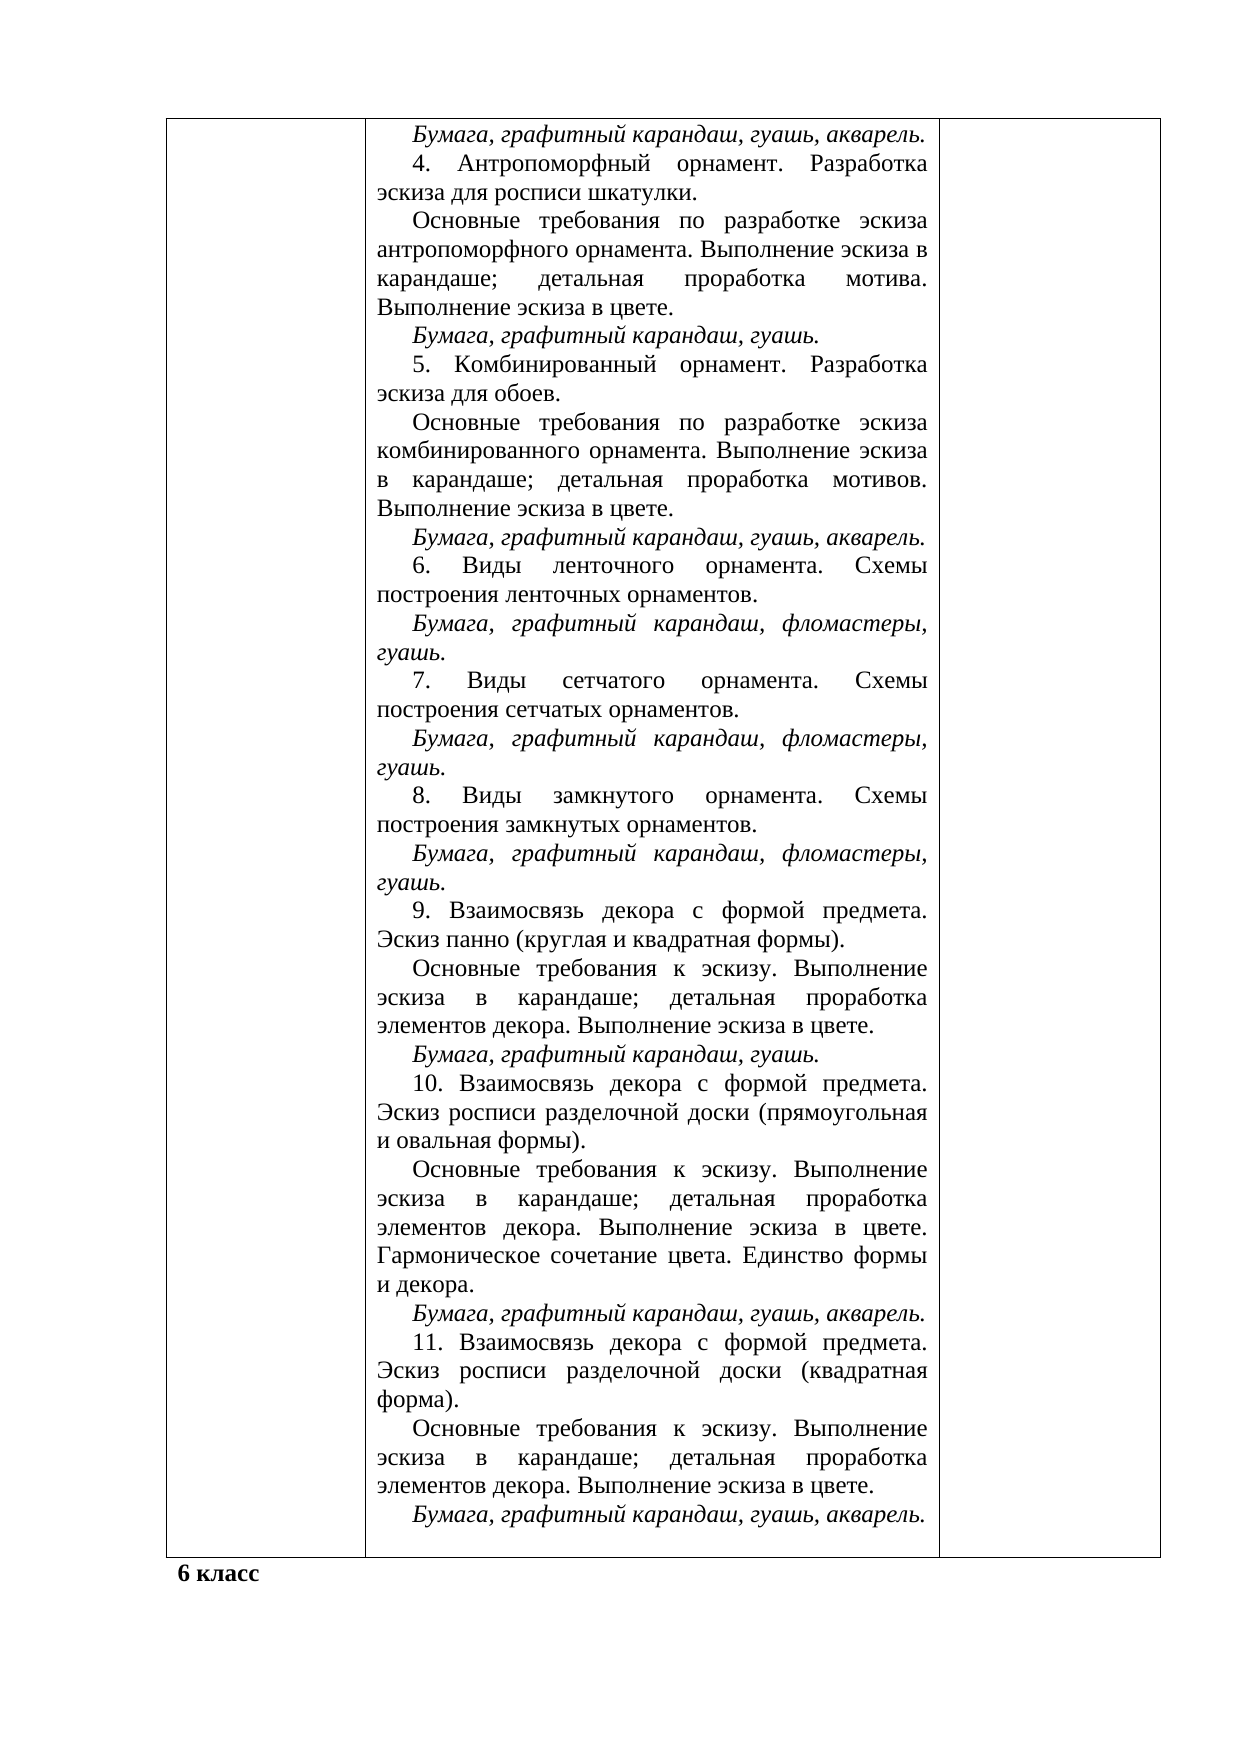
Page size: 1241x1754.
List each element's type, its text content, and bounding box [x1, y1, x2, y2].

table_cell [366, 119, 939, 1557]
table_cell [940, 119, 1160, 1557]
text 6 класс [177, 1558, 1152, 1586]
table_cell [167, 119, 365, 1557]
